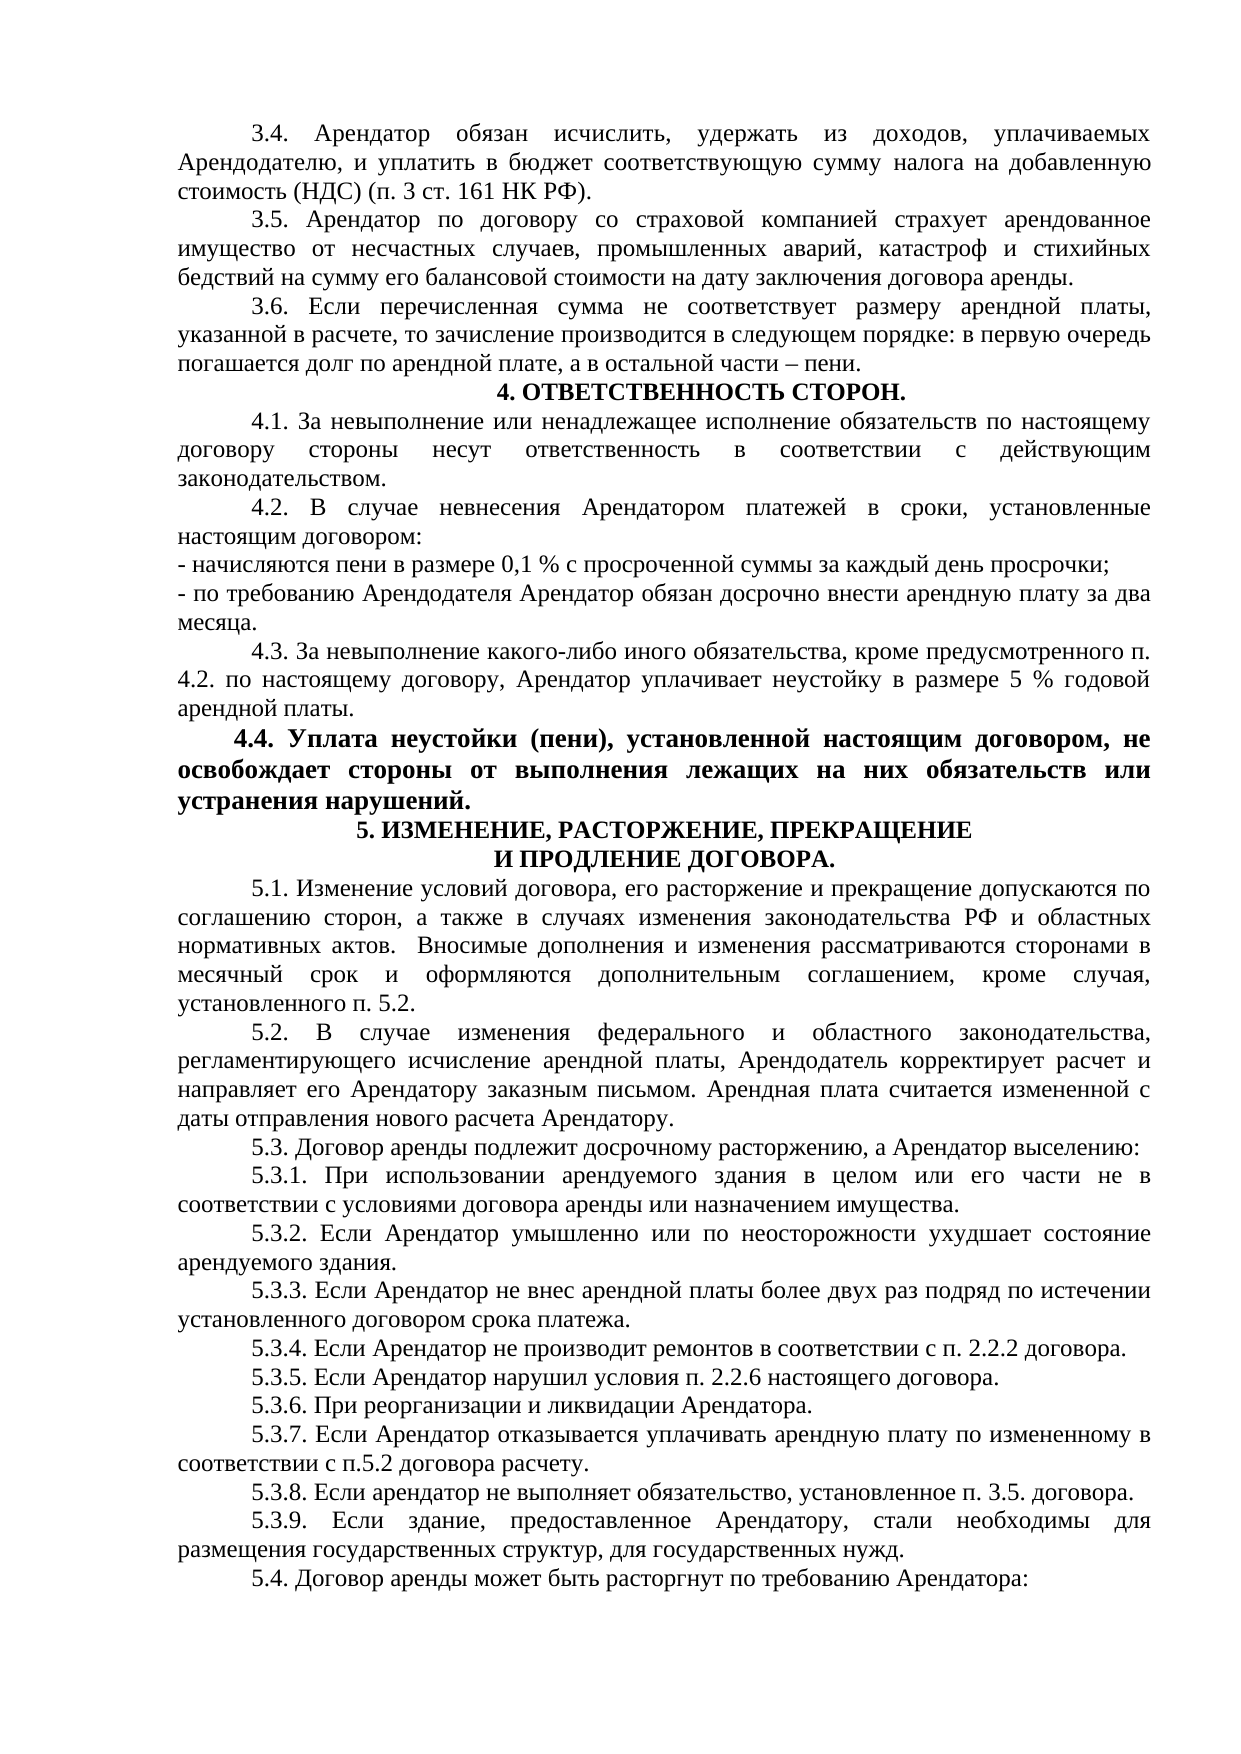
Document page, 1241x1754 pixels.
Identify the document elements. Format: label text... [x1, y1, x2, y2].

text 5.3.4. Если Аpендатоp не пpоизводит ремонтов в соответствии с п. 2.2.2 договора. [177, 1333, 1152, 1362]
text 4.2. В случае невнесения Арендатором платежей в сроки, установленные настоящим договором: [177, 492, 1152, 549]
text 4. ОТВЕТСТВЕННОСТЬ СТОРОН. [177, 377, 1152, 406]
text 5.3.3. Если Арендатор не внес арендной платы более двух раз подряд по истечении установленного договором срока платежа. [177, 1275, 1152, 1333]
text 5.3.7. Если Арендатор отказывается уплачивать арендную плату по измененному в соответствии с п.5.2 договора расчету. [177, 1419, 1152, 1477]
text 5.3.6. При реорганизации и ликвидации Арендатора. [177, 1390, 1152, 1419]
text 4.3. За невыполнение какого-либо иного обязательства, кроме предусмотренного п. 4.2. по настоящему договору, Арендатор уплачивает неустойку в размере 5 % годовой арендной платы. [177, 636, 1152, 722]
text 4.1. За невыполнение или ненадлежащее исполнение обязательств по настоящему договору стороны несут ответственность в соответствии с действующим законодательством. [177, 406, 1152, 492]
text 5.2. В случае изменения федерального и областного законодательства, регламентирующего исчисление арендной платы, Арендодатель корректирует расчет и направляет его Арендатору заказным письмом. Арендная плата считается измененной с даты отправления нового расчета Арендатору. [177, 1017, 1152, 1132]
text 4.4. Уплата неустойки (пени), установленной настоящим договором, не освобождает стороны от выполнения лежащих на них обязательств или устранения нарушений. [177, 722, 1152, 815]
text 5.1. Изменение условий договоpа, его pастоpжение и пpекpащение допускаются по соглашению стоpон, а также в случаях изменения законодательства PФ и областных нормативных актов. Вносимые дополнения и изменения pассматpиваются стоpонами в месячный сpок и офоpмляются дополнительным соглашением, кроме случая, установленного п. 5.2. [177, 873, 1152, 1017]
text 5.3.1. При использовании арендуемого здания в целом или его части не в соответствии с условиями договора аренды или назначением имущества. [177, 1160, 1152, 1218]
text 5.4. Договор аренды может быть расторгнут по требованию Арендатора: [177, 1563, 1152, 1592]
text 3.5. Арендатор по договору со страховой компанией страхует арендованное имущество от несчастных случаев, промышленных аварий, катастроф и стихийных бедствий на сумму его балансовой стоимости на дату заключения договора аренды. [177, 204, 1152, 291]
text И ПРОДЛЕНИЕ ДОГОВОРА. [177, 844, 1152, 873]
text 3.4. Арендатор обязан исчислить, удержать из доходов, уплачиваемых Арендодателю, и уплатить в бюджет соответствующую сумму налога на добавленную стоимость (НДС) (п. 3 ст. 161 НК РФ). [599, 147, 1152, 204]
text 3.6. Если перечисленная сумма не соответствует размеру арендной платы, указанной в расчете, то зачисление производится в следующем порядке: в первую очередь погашается долг по арендной плате, а в остальной части – пени. [177, 291, 1152, 377]
text 5.3.5. Если Арендатор нарушил условия п. 2.2.6 настоящего договора. [177, 1362, 1152, 1390]
text 5.3.2. Если Арендатор умышленно или по неосторожности ухудшает состояние арендуемого здания. [177, 1218, 1152, 1275]
text 5.3. Договор аренды подлежит досрочному расторжению, а Арендатор выселению: [177, 1132, 1152, 1160]
text 5. ИЗМЕНЕНИЕ, РАСТОРЖЕНИЕ, ПРЕКРАЩЕНИЕ [177, 815, 1152, 844]
text 5.3.9. Если здание, предоставленное Арендатору, стали необходимы для размещения государственных структур, для государственных нужд. [177, 1505, 1152, 1563]
text - начисляются пени в размере 0,1 % с просроченной суммы за каждый день просрочки; [177, 549, 1152, 578]
text 5.3.8. Если арендатор не выполняет обязательство, установленное п. 3.5. договора. [177, 1477, 1152, 1505]
text - по требованию Арендодателя Арендатор обязан досрочно внести арендную плату за два месяца. [177, 578, 1152, 636]
